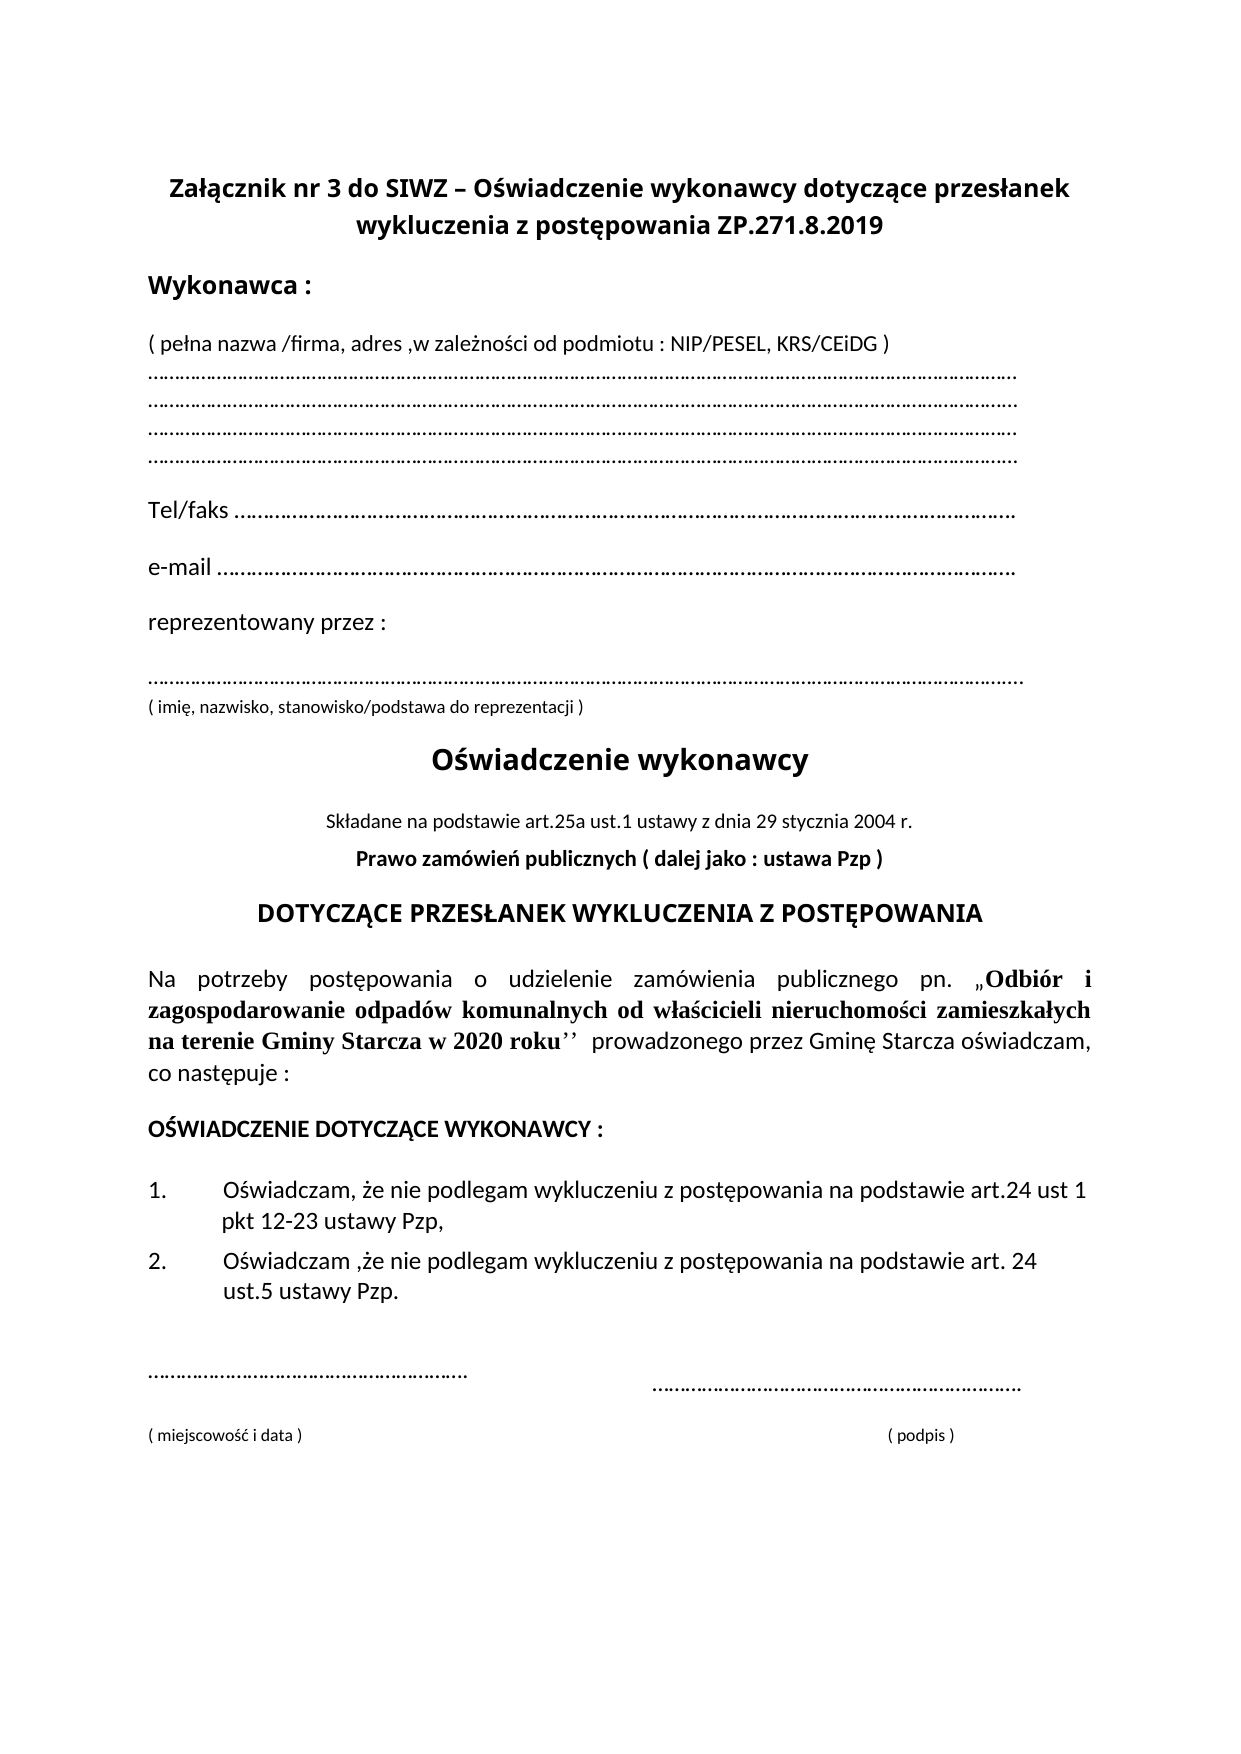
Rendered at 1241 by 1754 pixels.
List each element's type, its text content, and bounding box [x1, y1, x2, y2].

text ………………………………………………………………………………………………………………………………………………… [148, 413, 1092, 442]
text Oświadczenie wykonawcy [148, 739, 1092, 779]
list Oświadczam, że nie podlegam wykluczeniu z postępowania na podstawie art.24 ust 1 [148, 1174, 1092, 1205]
text ( miejscowość i data ) [148, 1424, 812, 1446]
text reprezentowany przez : [148, 606, 1092, 637]
text …………………………………………………. [148, 1355, 577, 1384]
text DOTYCZĄCE PRZESŁANEK WYKLUCZENIA Z POSTĘPOWANIA [148, 896, 1092, 930]
text Wykonawca : [148, 267, 1092, 302]
text ………………………………………………………………………………………………………………………………………………... [148, 442, 1092, 469]
text ………………………………………………………………………………………………………………………………………………... [148, 386, 1092, 413]
text ( imię, nazwisko, stanowisko/podstawa do reprezentacji ) [148, 695, 1092, 718]
text ……………………………………………………………………………………………………………………………………………….... [148, 662, 1092, 690]
text Załącznik nr 3 do SIWZ – Oświadczenie wykonawcy dotyczące przesłanek wykluczenia z postępowania ZP.271.8.2019 [148, 171, 1092, 242]
text ( podpis ) [887, 1424, 1092, 1446]
text OŚWIADCZENIE DOTYCZĄCE WYKONAWCY : [148, 1113, 1092, 1143]
text e-mail …………………………………………………………………………………………………………………………. [148, 551, 1092, 581]
text pkt 12-23 ustawy Pzp, [148, 1205, 1092, 1236]
text …………………………………………………………. [652, 1368, 1092, 1397]
list Oświadczam ,że nie podlegam wykluczeniu z postępowania na podstawie art. 24 ust.5 ustawy Pzp. [148, 1246, 1092, 1306]
text Na potrzeby postępowania o udzielenie zamówienia publicznego pn. „Odbiór i zagospodarowanie odpadów komunalnych od właścicieli nieruchomości zamieszkałych na terenie Gminy Starcza w 2020 roku’’ prowadzonego przez Gminę Starcza oświadczam, co następuje : [148, 963, 1092, 1088]
text ………………………………………………………………………………………………………………………………………………… [148, 357, 1092, 386]
text ( pełna nazwa /firma, adres ,w zależności od podmiotu : NIP/PESEL, KRS/CEiDG ) [148, 329, 1092, 357]
text Tel/faks ………………………………………………………………………………………………………………………. [148, 495, 1092, 525]
text Składane na podstawie art.25a ust.1 ustawy z dnia 29 stycznia 2004 r. [148, 809, 1092, 834]
text Prawo zamówień publicznych ( dalej jako : ustawa Pzp ) [148, 844, 1092, 872]
